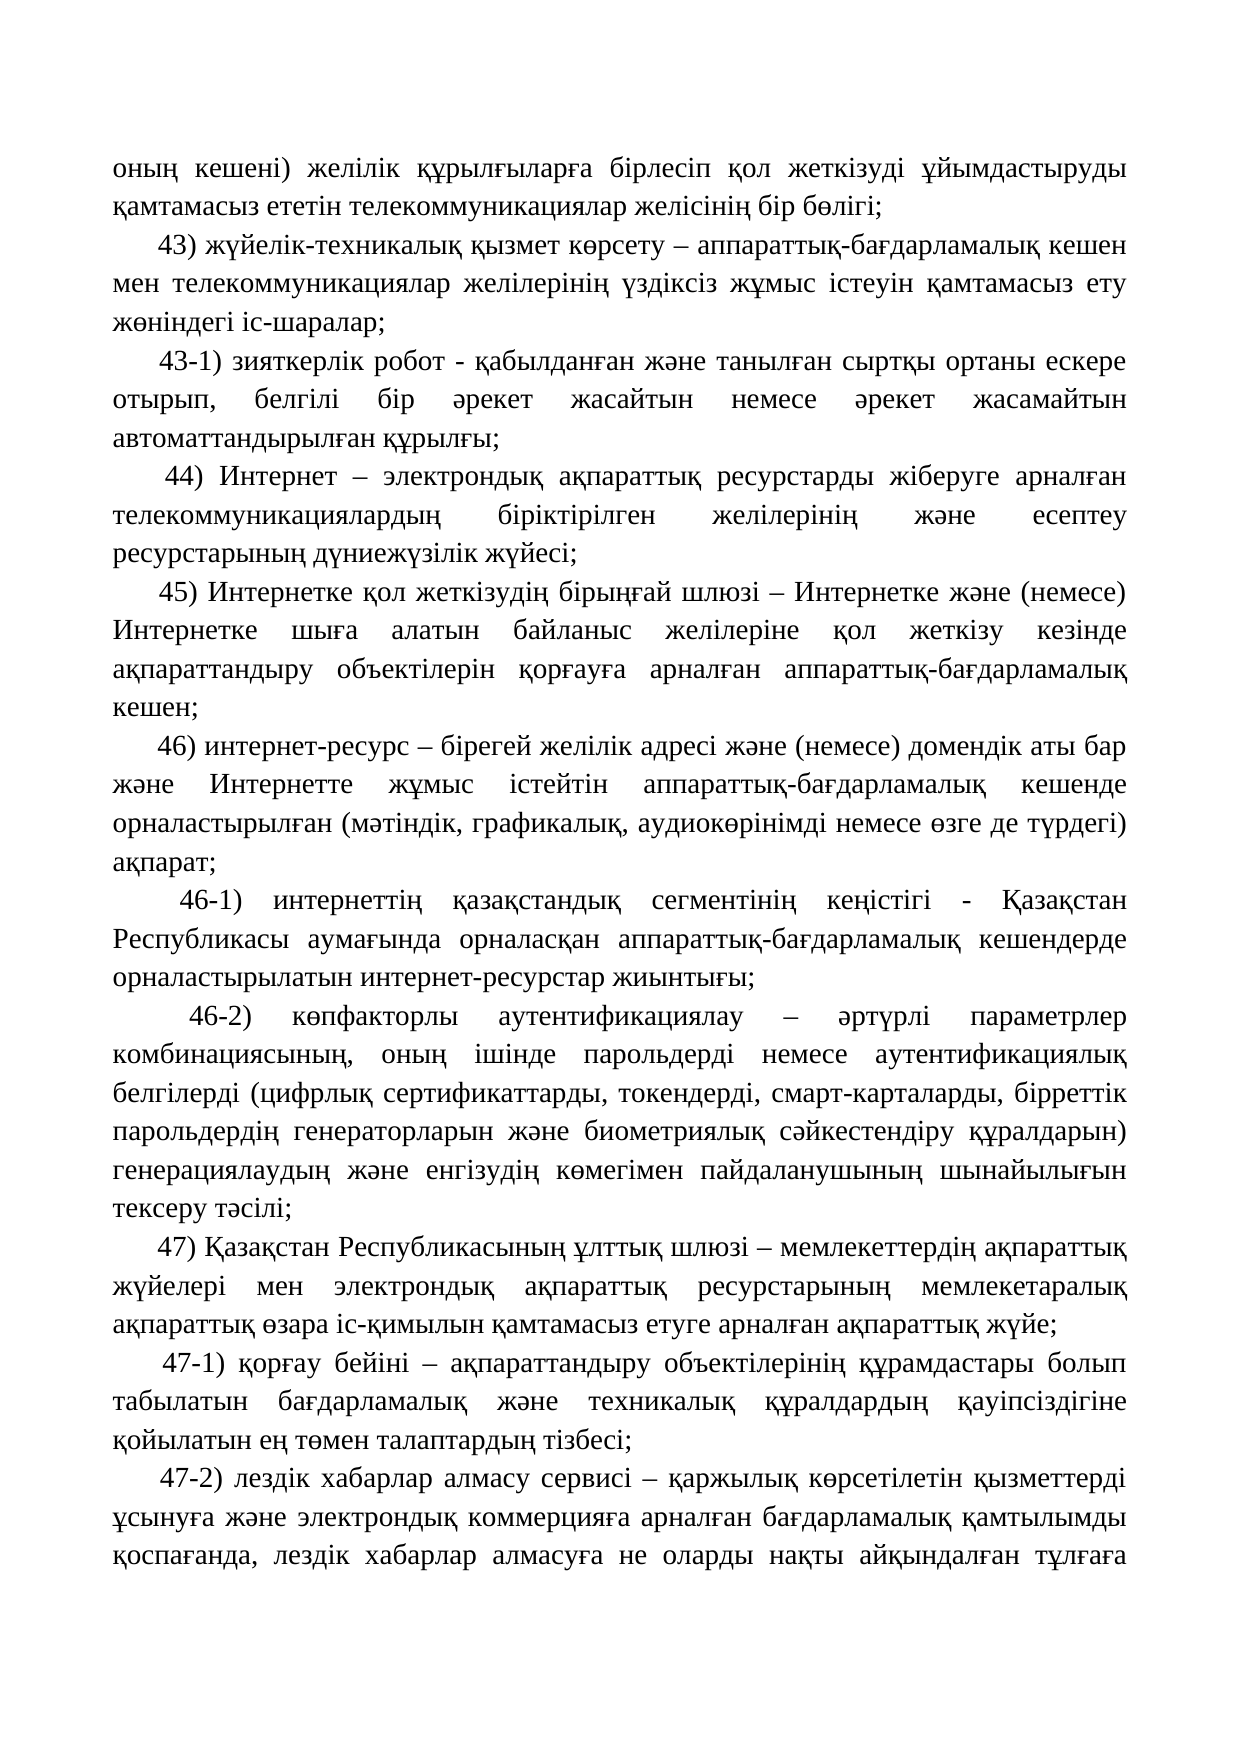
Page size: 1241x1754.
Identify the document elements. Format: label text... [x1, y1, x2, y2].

text 45) Интернетке қол жеткізудің бірыңғай шлюзі – Интернетке және (немесе) Интернетке шыға алатын байланыс желілеріне қол жеткізу кезінде ақпараттандыру объектілерін қорғауға арналған аппараттық-бағдарламалық кешен; [112, 574, 1128, 723]
text 43-1) зияткерлік робот - қабылданған және танылған сыртқы ортаны ескере отырып, белгілі бір әрекет жасайтын немесе әрекет жасамайтын автоматтандырылған құрылғы; [112, 343, 1128, 453]
text 43) жүйелік-техникалық қызмет көрсету – аппараттық-бағдарламалық кешен мен телекоммуникациялар желілерінің үздіксіз жұмыс істеуін қамтамасыз ету жөніндегі іс-шаралар; [112, 227, 1128, 338]
text 46-1) интернеттің қазақстандық сегментінің кеңістігі - Қазақстан Республикасы аумағында орналасқан аппараттық-бағдарламалық кешендерде орналастырылатын интернет-ресурстар жиынтығы; [112, 882, 1128, 993]
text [112, 150, 1128, 222]
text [112, 1460, 1128, 1571]
text 44) Интернет – электрондық ақпараттық ресурстарды жіберуге арналған телекоммуникациялардың біріктірілген желілерінің және есептеу ресурстарының дүниежүзілік жүйесі; [112, 458, 1128, 569]
text 47-1) қорғау бейіні – ақпараттандыру объектілерінің құрамдастары болып табылатын бағдарламалық және техникалық құралдардың қауіпсіздігіне қойылатын ең төмен талаптардың тізбесі; [112, 1345, 1128, 1455]
text 47) Қазақстан Республикасының ұлттық шлюзі – мемлекеттердің ақпараттық жүйелері мен электрондық ақпараттық ресурстарының мемлекетаралық ақпараттық өзара іс-қимылын қамтамасыз етуге арналған ақпараттық жүйе; [112, 1229, 1128, 1340]
text 46-2) көпфакторлы аутентификациялау – әртүрлі параметрлер комбинациясының, оның ішінде парольдерді немесе аутентификациялық белгілерді (цифрлық сертификаттарды, токендерді, смарт-карталарды, бірреттік парольдердің генераторларын және биометриялық сәйкестендіру құралдарын) генерациялаудың және енгізудің көмегімен пайдаланушының шынайылығын тексеру тәсілі; [112, 998, 1128, 1224]
text 46) интернет-ресурс – бірегей желілік адресі және (немесе) домендік аты бар және Интернетте жұмыс істейтін аппараттық-бағдарламалық кешенде орналастырылған (мәтіндік, графикалық, аудиокөрінімді немесе өзге де түрдегі) ақпарат; [112, 728, 1128, 877]
